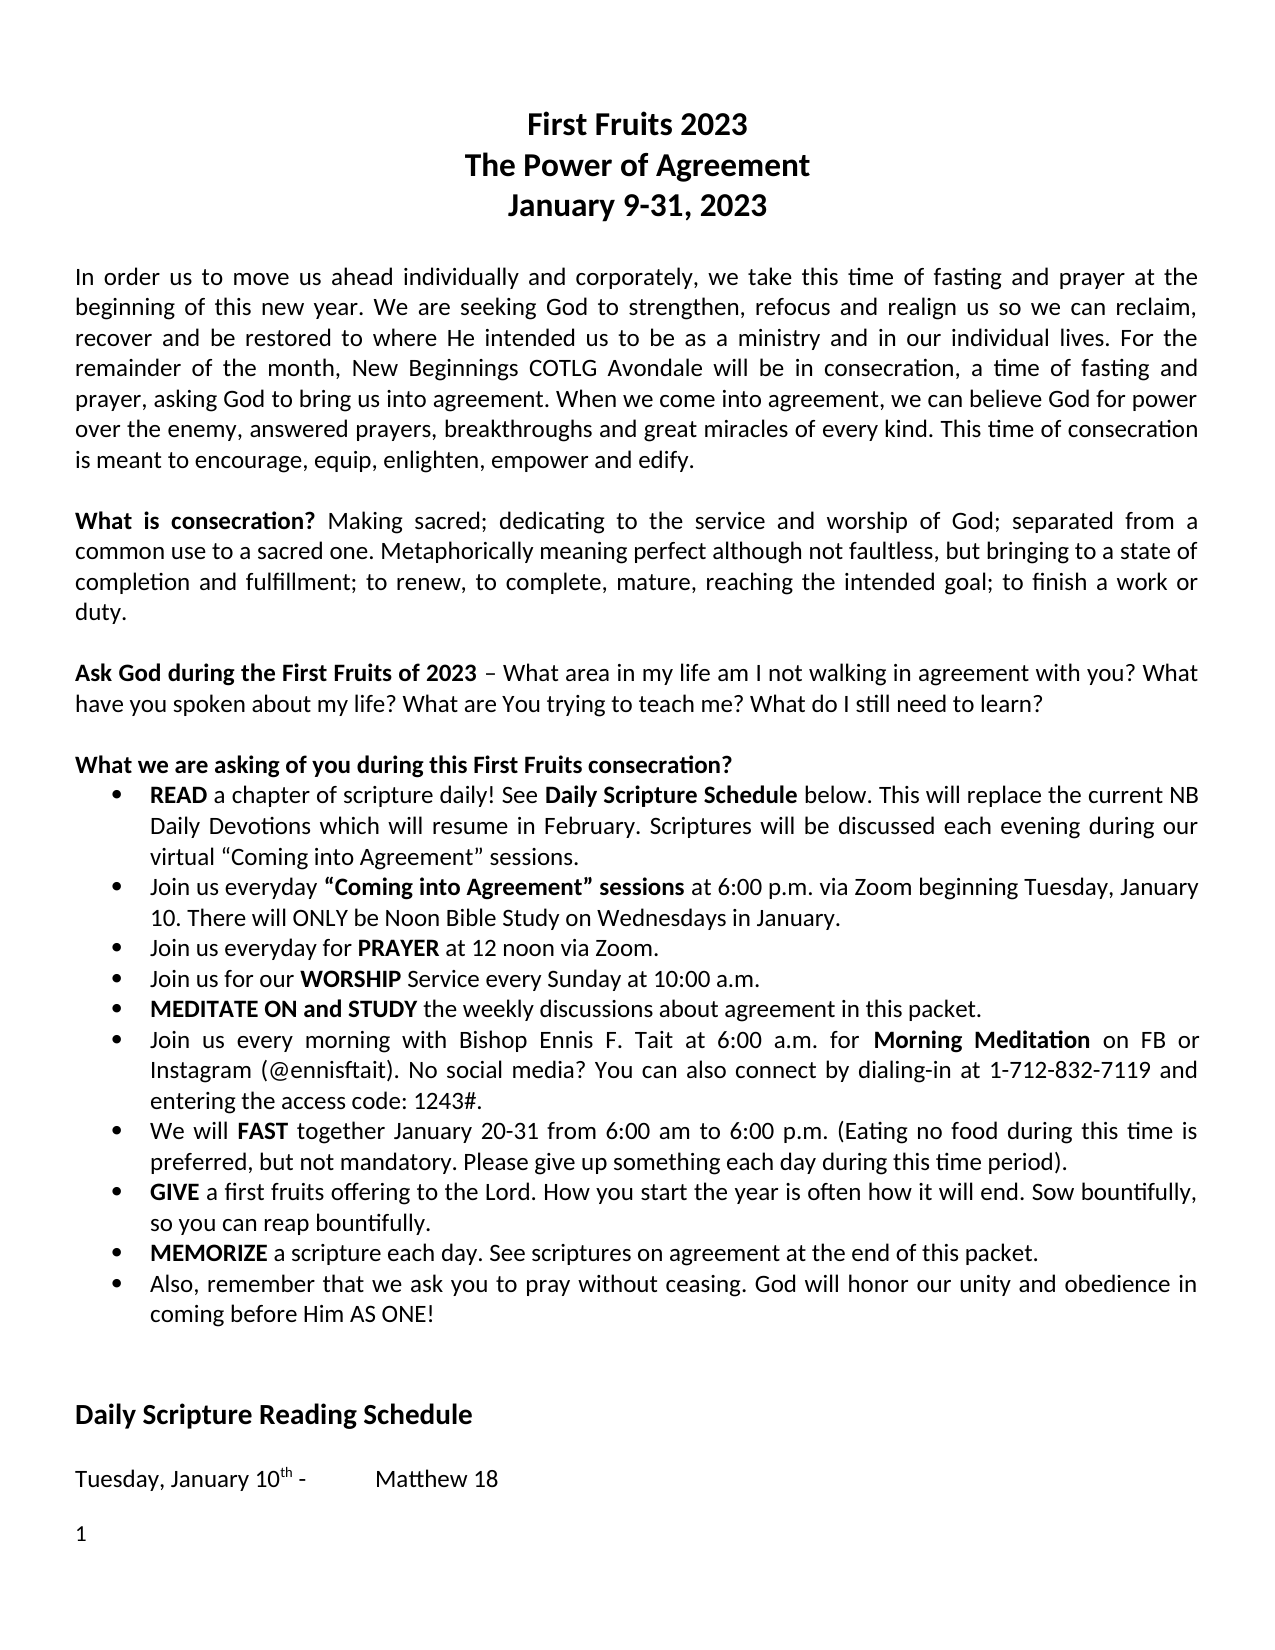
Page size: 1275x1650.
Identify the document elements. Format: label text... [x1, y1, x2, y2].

list We will FAST together January 20-31 from 6:00 am to 6:00 p.m. (Eating no food during this time is preferred, but not mandatory. Please give up something each day during this time period). [112, 1115, 1200, 1176]
list Join us for our WORSHIP Service every Sunday at 10:00 a.m. [112, 963, 1200, 993]
list READ a chapter of scripture daily! See Daily Scripture Schedule below. This will replace the current NB Daily Devotions which will resume in February. Scriptures will be discussed each evening during our virtual “Coming into Agreement” sessions. [112, 780, 1200, 871]
text Daily Scripture Reading Schedule [75, 1396, 1200, 1432]
text Tuesday, January 10th - Matthew 18 [75, 1463, 1200, 1493]
text January 9-31, 2023 [75, 184, 1200, 225]
text What we are asking of you during this First Fruits consecration? [75, 749, 1200, 780]
list MEMORIZE a scripture each day. See scriptures on agreement at the end of this packet. [112, 1237, 1200, 1268]
list Join us every morning with Bishop Ennis F. Tait at 6:00 a.m. for Morning Meditation on FB or Instagram (@ennisftait). No social media? You can also connect by dialing-in at 1-712-832-7119 and entering the access code: 1243#. [112, 1024, 1200, 1115]
list Join us everyday for PRAYER at 12 noon via Zoom. [112, 932, 1200, 963]
text In order us to move us ahead individually and corporately, we take this time of fasting and prayer at the beginning of this new year. We are seeking God to strengthen, refocus and realign us so we can reclaim, recover and be restored to where He intended us to be as a ministry and in our individual lives. For the remainder of the month, New Beginnings COTLG Avondale will be in consecration, a time of fasting and prayer, asking God to bring us into agreement. When we come into agreement, we can believe God for power over the enemy, answered prayers, breakthroughs and great miracles of every kind. This time of consecration is meant to encourage, equip, enlighten, empower and edify. [75, 261, 1200, 474]
text The Power of Agreement [75, 144, 1200, 184]
list GIVE a first fruits offering to the Lord. How you start the year is often how it will end. Sow bountifully, so you can reap bountifully. [112, 1176, 1200, 1237]
text First Fruits 2023 [75, 103, 1200, 144]
list Also, remember that we ask you to pray without ceasing. God will honor our unity and obedience in coming before Him AS ONE! [112, 1268, 1200, 1329]
text Ask God during the First Fruits of 2023 – What area in my life am I not walking in agreement with you? What have you spoken about my life? What are You trying to teach me? What do I still need to learn? [75, 658, 1200, 719]
list Join us everyday “Coming into Agreement” sessions at 6:00 p.m. via Zoom beginning Tuesday, January 10. There will ONLY be Noon Bible Study on Wednesdays in January. [112, 871, 1200, 932]
list MEDITATE ON and STUDY the weekly discussions about agreement in this packet. [112, 993, 1200, 1024]
text What is consecration? Making sacred; dedicating to the service and worship of God; separated from a common use to a sacred one. Metaphorically meaning perfect although not faultless, but bringing to a state of completion and fulfillment; to renew, to complete, mature, reaching the intended goal; to finish a work or duty. [75, 505, 1200, 627]
